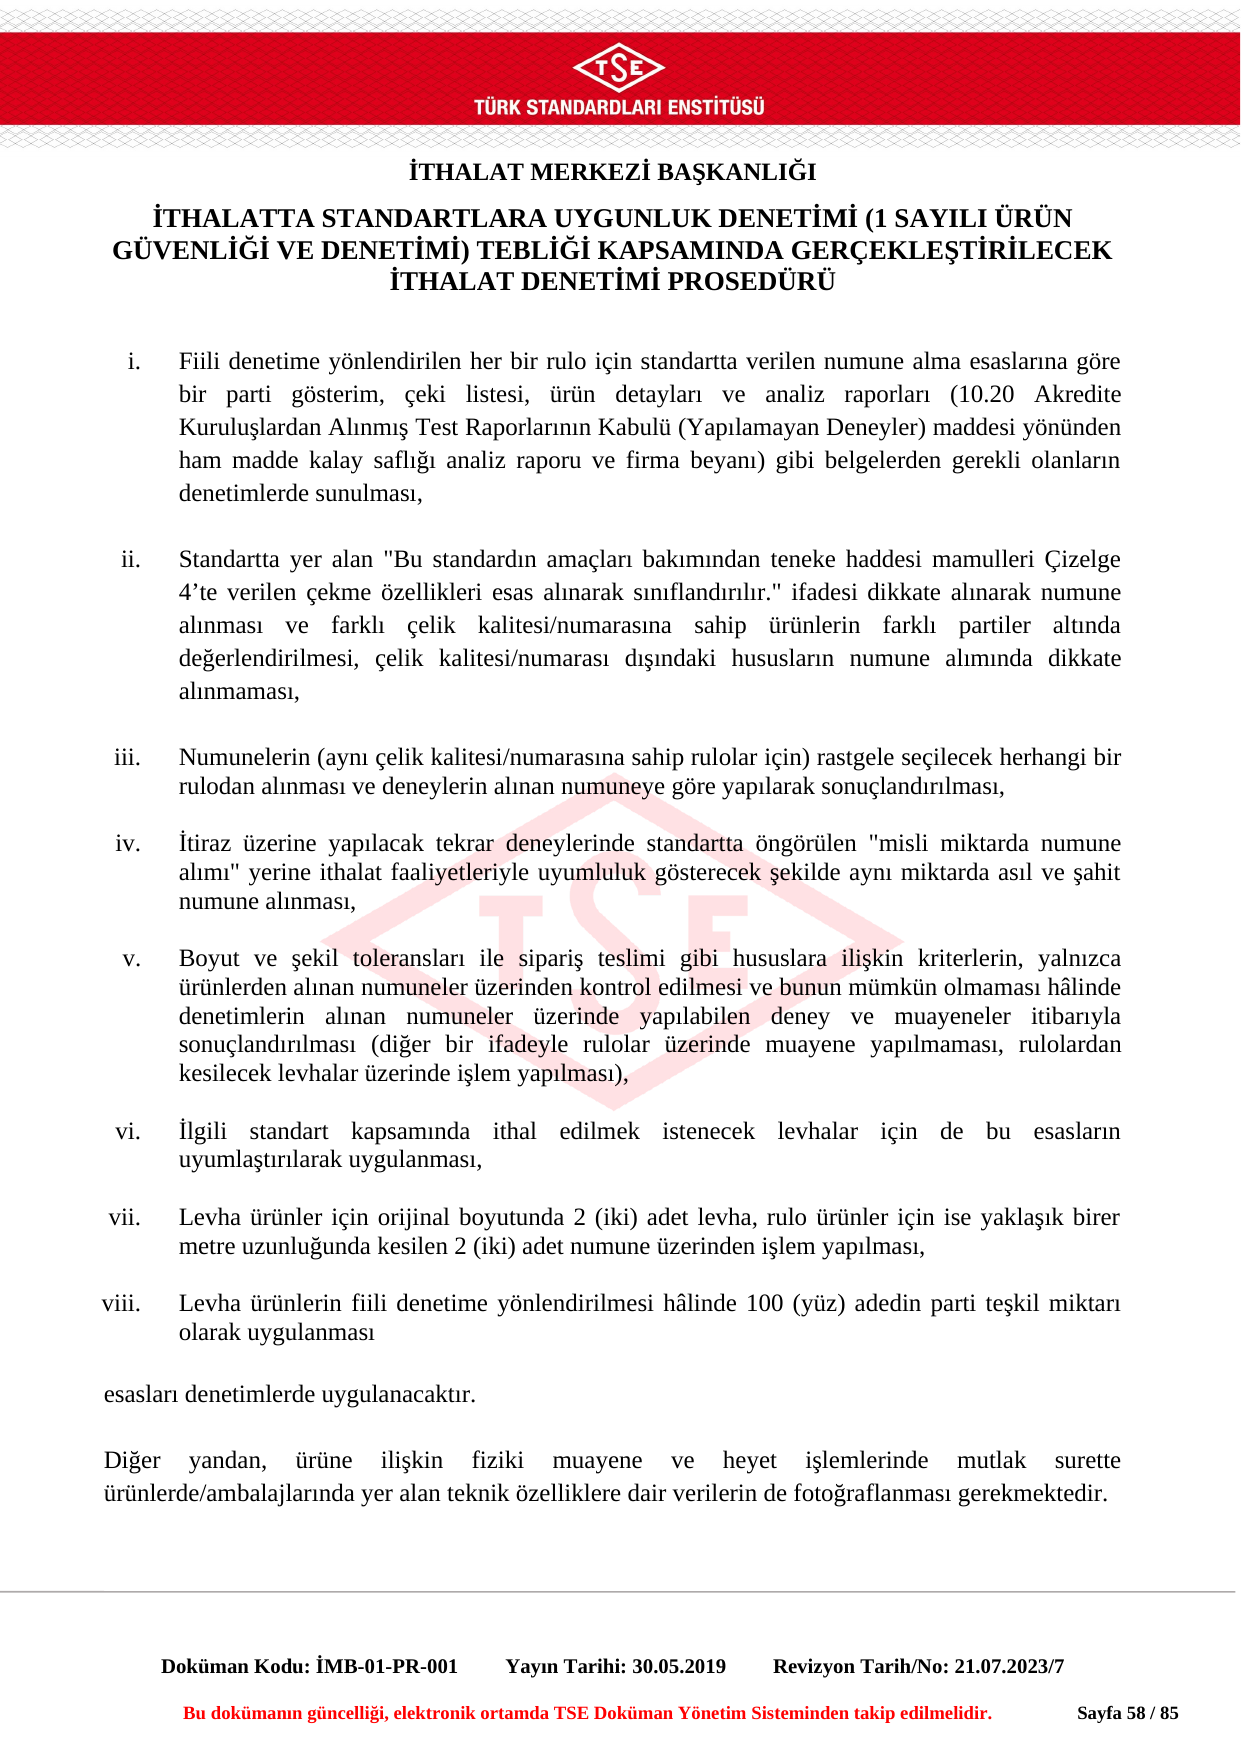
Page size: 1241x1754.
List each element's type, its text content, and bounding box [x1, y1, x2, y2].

list Levha ürünlerin fiili denetime yönlendirilmesi hâlinde 100 (yüz) adedin parti teşkil miktarı olarak uygulanması [141, 1288, 1122, 1346]
list Standartta yer alan "Bu standardın amaçları bakımından teneke haddesi mamulleri Çizelge 4’te verilen çekme özellikleri esas alınarak sınıflandırılır." ifadesi dikkate alınarak numune alınması ve farklı çelik kalitesi/numarasına sahip ürünlerin farklı partiler altında değerlendirilmesi, çelik kalitesi/numarası dışındaki hususların numune alımında dikkate alınmaması, [141, 544, 1122, 705]
list Numunelerin (aynı çelik kalitesi/numarasına sahip rulolar için) rastgele seçilecek herhangi bir rulodan alınması ve deneylerin alınan numuneye göre yapılarak sonuçlandırılması, [141, 742, 1122, 799]
list İlgili standart kapsamında ithal edilmek istenecek levhalar için de bu esasların uyumlaştırılarak uygulanması, [141, 1116, 1122, 1173]
list Levha ürünler için orijinal boyutunda 2 (iki) adet levha, rulo ürünler için ise yaklaşık birer metre uzunluğunda kesilen 2 (iki) adet numune üzerinden işlem yapılması, [141, 1202, 1122, 1259]
text esasları denetimlerde uygulanacaktır. [103, 1379, 1122, 1408]
picture [0, 0, 1241, 157]
list Boyut ve şekil toleransları ile sipariş teslimi gibi hususlara ilişkin kriterlerin, yalnızca ürünlerden alınan numuneler üzerinden kontrol edilmesi ve bunun mümkün olmaması hâlinde denetimlerin alınan numuneler üzerinde yapılabilen deney ve muayeneler itibarıyla sonuçlandırılması (diğer bir ifadeyle rulolar üzerinde muayene yapılmaması, rulolardan kesilecek levhalar üzerinde işlem yapılması), [141, 943, 1122, 1087]
list İtiraz üzerine yapılacak tekrar deneylerinde standartta öngörülen "misli miktarda numune alımı" yerine ithalat faaliyetleriyle uyumluluk gösterecek şekilde aynı miktarda asıl ve şahit numune alınması, [141, 828, 1122, 914]
text Diğer yandan, ürüne ilişkin fiziki muayene ve heyet işlemlerinde mutlak surette ürünlerde/ambalajlarında yer alan teknik özelliklere dair verilerin de fotoğraflanması gerekmektedir. [103, 1445, 1122, 1507]
list Fiili denetime yönlendirilen her bir rulo için standartta verilen numune alma esaslarına göre bir parti gösterim, çeki listesi, ürün detayları ve analiz raporları (10.20 Akredite Kuruluşlardan Alınmış Test Raporlarının Kabulü (Yapılamayan Deneyler) maddesi yönünden ham madde kalay saflığı analiz raporu ve firma beyanı) gibi belgelerden gerekli olanların denetimlerde sunulması, [141, 346, 1122, 507]
